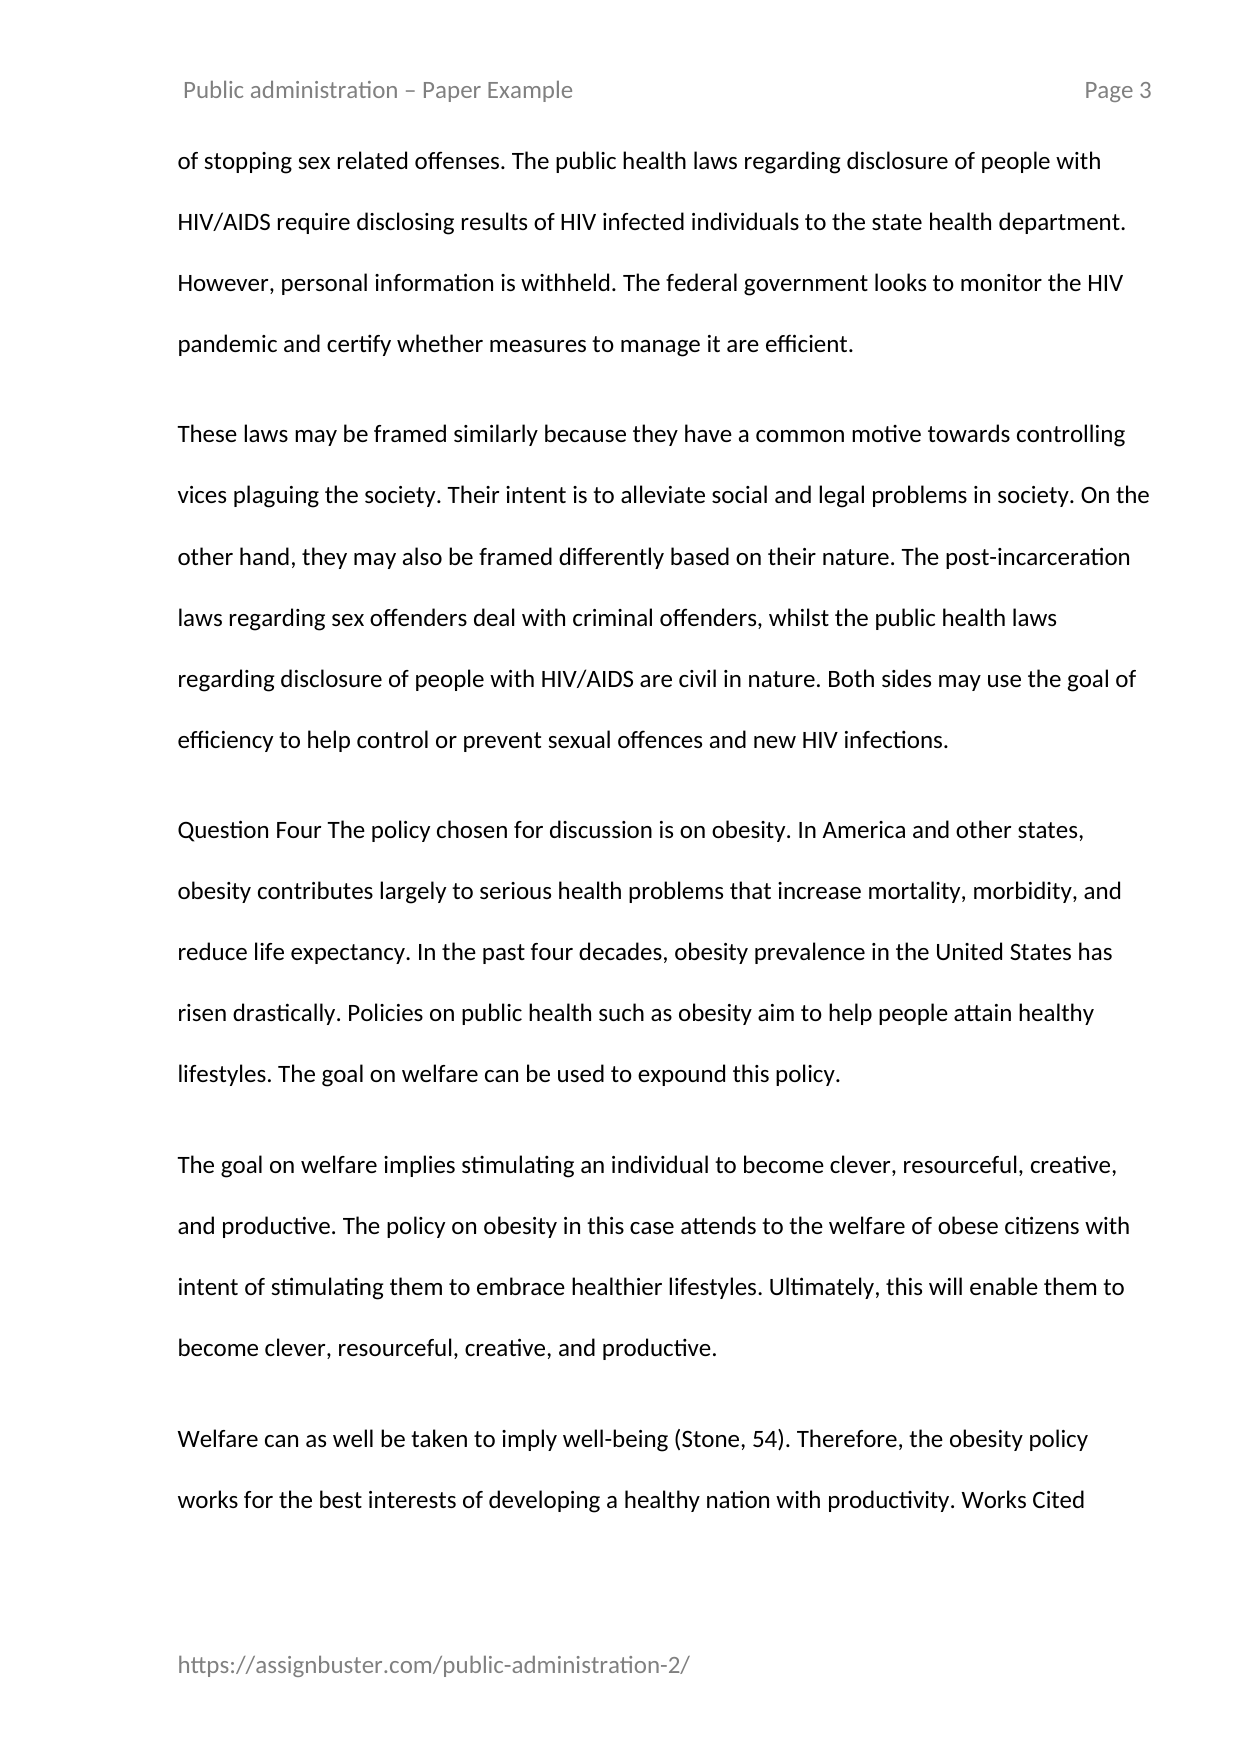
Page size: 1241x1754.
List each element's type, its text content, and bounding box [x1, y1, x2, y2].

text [177, 145, 1152, 359]
text Question Four The policy chosen for discussion is on obesity. In America and other states, obesity contributes largely to serious health problems that increase mortality, morbidity, and reduce life expectancy. In the past four decades, obesity prevalence in the United States has risen drastically. Policies on public health such as obesity aim to help people attain healthy lifestyles. The goal on welfare can be used to expound this policy. [177, 814, 1152, 1089]
text These laws may be framed similarly because they have a common motive towards controlling vices plaguing the society. Their intent is to alleviate social and legal problems in society. On the other hand, they may also be framed differently based on their nature. The post-incarceration laws regarding sex offenders deal with criminal offenders, whilst the public health laws regarding disclosure of people with HIV/AIDS are civil in nature. Both sides may use the goal of efficiency to help control or prevent sexual offences and new HIV infections. [177, 419, 1152, 754]
text The goal on welfare implies stimulating an individual to become clever, resourceful, creative, and productive. The policy on obesity in this case attends to the welfare of obese citizens with intent of stimulating them to embrace healthier lifestyles. Ultimately, this will enable them to become clever, resourceful, creative, and productive. [177, 1149, 1152, 1363]
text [177, 1423, 1152, 1514]
